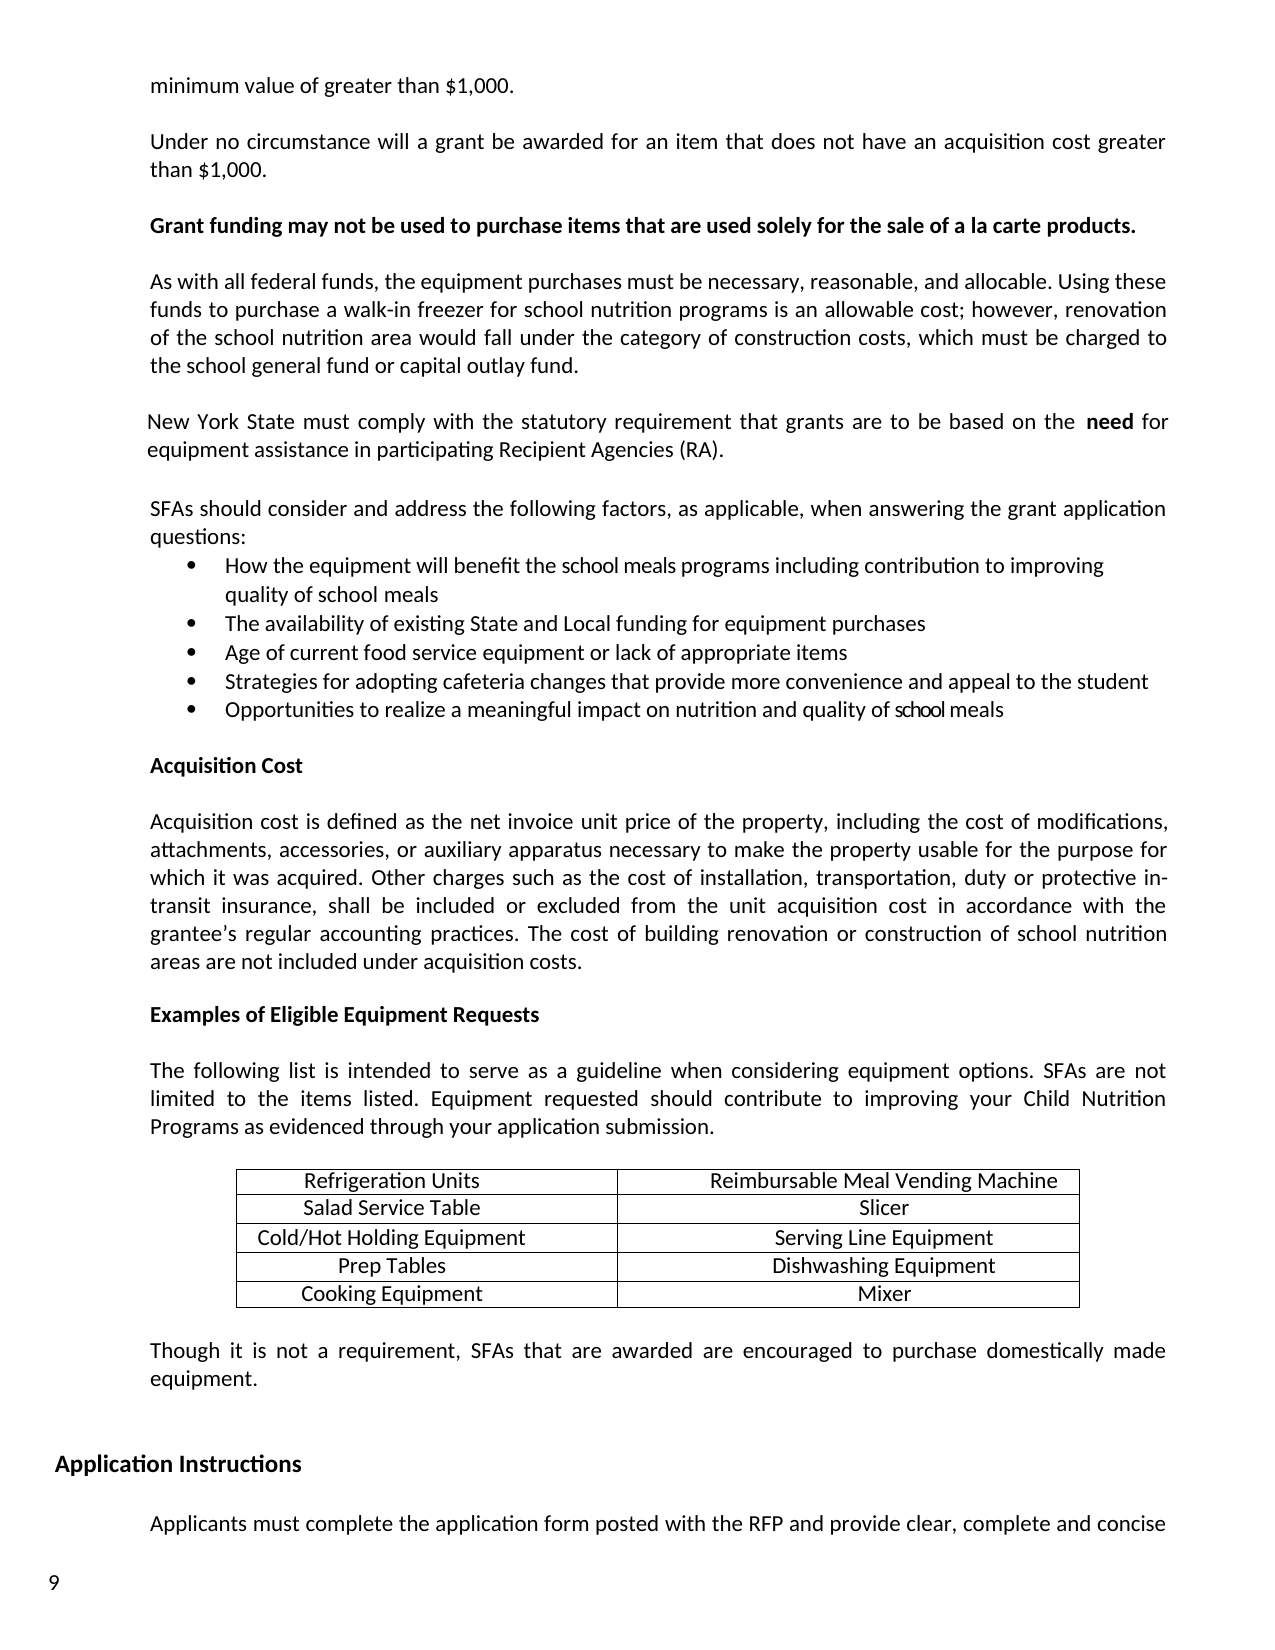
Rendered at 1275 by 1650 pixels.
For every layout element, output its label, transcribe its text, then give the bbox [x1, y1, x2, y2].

text Under no circumstance will a grant be awarded for an item that does not have an acquisition cost greater than $1,000. [150, 127, 1169, 183]
list How the equipment will benefit the school meals programs including contribution to improving quality of school meals [187, 551, 1169, 609]
text The following list is intended to serve as a guideline when considering equipment options. SFAs are not limited to the items listed. Equipment requested should contribute to improving your Child Nutrition Programs as evidenced through your application submission. [150, 1056, 1169, 1140]
text Acquisition cost is defined as the net invoice unit price of the property, including the cost of modifications, attachments, accessories, or auxiliary apparatus necessary to make the property usable for the purpose for which it was acquired. Other charges such as the cost of installation, transportation, duty or protective in-transit insurance, shall be included or excluded from the unit acquisition cost in accordance with the grantee’s regular accounting practices. The cost of building renovation or construction of school nutrition areas are not included under acquisition costs. [150, 807, 1169, 975]
table_cell Dishwashing Equipment [618, 1253, 1079, 1281]
table_cell Cold/Hot Holding Equipment [237, 1224, 617, 1252]
list Age of current food service equipment or lack of appropriate items [187, 637, 1169, 666]
table_cell Slicer [618, 1195, 1079, 1223]
table_cell Mixer [618, 1282, 1079, 1307]
list Opportunities to realize a meaningful impact on nutrition and quality of school meals [187, 695, 1169, 723]
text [150, 1509, 1169, 1537]
text Though it is not a requirement, SFAs that are awarded are encouraged to purchase domestically made equipment. [150, 1336, 1169, 1392]
list Strategies for adopting cafeteria changes that provide more convenience and appeal to the student [187, 666, 1169, 695]
table_cell Salad Service Table [237, 1195, 617, 1223]
text As with all federal funds, the equipment purchases must be necessary, reasonable, and allocable. Using these funds to purchase a walk-in freezer for school nutrition programs is an allowable cost; however, renovation of the school nutrition area would fall under the category of construction costs, which must be charged to the school general fund or capital outlay fund. [150, 267, 1169, 379]
subtitle Application Instructions [54, 1448, 1233, 1479]
table_cell Prep Tables [237, 1253, 617, 1281]
table_header Reimbursable Meal Vending Machine [618, 1170, 1079, 1194]
text Grant funding may not be used to purchase items that are used solely for the sale of a la carte products. [150, 211, 1169, 239]
text Acquisition Cost [75, 751, 1169, 779]
text New York State must comply with the statutory requirement that grants are to be based on the need for equipment assistance in participating Recipient Agencies (RA). [147, 407, 1169, 463]
list The availability of existing State and Local funding for equipment purchases [187, 609, 1169, 637]
table_cell Serving Line Equipment [618, 1224, 1079, 1252]
table_header Refrigeration Units [237, 1170, 617, 1194]
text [150, 71, 1169, 99]
text SFAs should consider and address the following factors, as applicable, when answering the grant application questions: [150, 494, 1169, 550]
table_cell Cooking Equipment [237, 1282, 617, 1307]
text Examples of Eligible Equipment Requests [75, 1000, 1169, 1028]
